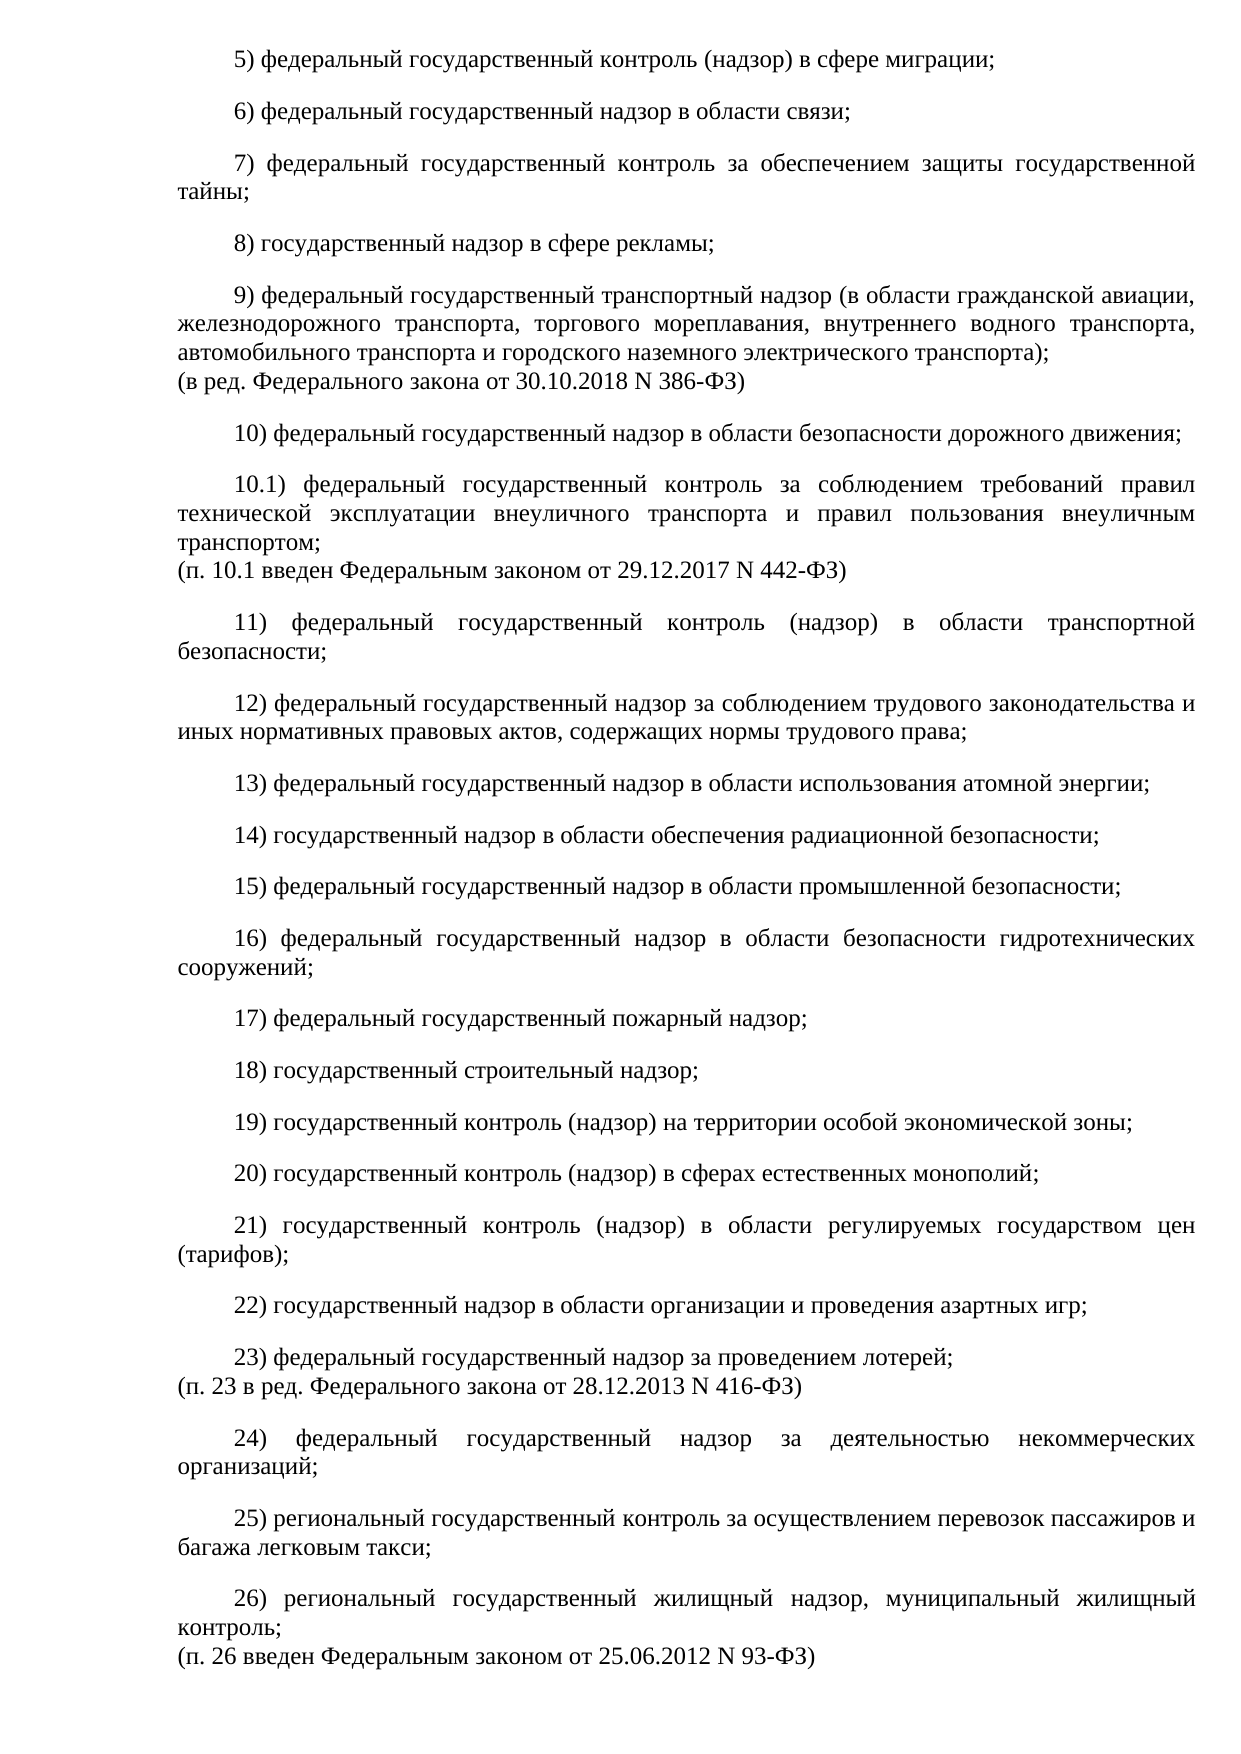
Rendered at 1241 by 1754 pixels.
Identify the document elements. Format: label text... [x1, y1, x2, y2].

text (п. 26 введен Федеральным законом от 25.06.2012 N 93-ФЗ) [177, 1641, 1196, 1670]
text 11) федеральный государственный контроль (надзор) в области транспортной безопасности; [177, 607, 1196, 665]
text 14) государственный надзор в области обеспечения радиационной безопасности; [177, 820, 1196, 848]
text 26) региональный государственный жилищный надзор, муниципальный жилищный контроль; [177, 1583, 1196, 1641]
text (п. 10.1 введен Федеральным законом от 29.12.2017 N 442-ФЗ) [177, 556, 1196, 584]
text 19) государственный контроль (надзор) на территории особой экономической зоны; [177, 1107, 1196, 1136]
text 18) государственный строительный надзор; [177, 1055, 1196, 1084]
text 5) федеральный государственный контроль (надзор) в сфере миграции; [177, 44, 1196, 73]
text 10.1) федеральный государственный контроль за соблюдением требований правил технической эксплуатации внеуличного транспорта и правил пользования внеуличным транспортом; [177, 469, 1196, 556]
text 15) федеральный государственный надзор в области промышленной безопасности; [177, 871, 1196, 900]
text 8) государственный надзор в сфере рекламы; [177, 228, 1196, 257]
text 21) государственный контроль (надзор) в области регулируемых государством цен (тарифов); [177, 1210, 1196, 1268]
text 10) федеральный государственный надзор в области безопасности дорожного движения; [177, 418, 1196, 446]
text 13) федеральный государственный надзор в области использования атомной энергии; [177, 768, 1196, 797]
text 12) федеральный государственный надзор за соблюдением трудового законодательства и иных нормативных правовых актов, содержащих нормы трудового права; [177, 688, 1196, 745]
text 16) федеральный государственный надзор в области безопасности гидротехнических сооружений; [177, 923, 1196, 981]
text 6) федеральный государственный надзор в области связи; [177, 96, 1196, 125]
text 25) региональный государственный контроль за осуществлением перевозок пассажиров и багажа легковым такси; [177, 1503, 1196, 1561]
text 7) федеральный государственный контроль за обеспечением защиты государственной тайны; [177, 148, 1196, 205]
text 9) федеральный государственный транспортный надзор (в области гражданской авиации, железнодорожного транспорта, торгового мореплавания, внутреннего водного транспорта, автомобильного транспорта и городского наземного электрического транспорта); [177, 280, 1196, 366]
text 20) государственный контроль (надзор) в сферах естественных монополий; [177, 1158, 1196, 1187]
text 22) государственный надзор в области организации и проведения азартных игр; [177, 1291, 1196, 1319]
text (в ред. Федерального закона от 30.10.2018 N 386-ФЗ) [177, 366, 1196, 395]
text 23) федеральный государственный надзор за проведением лотерей; [177, 1342, 1196, 1371]
text 24) федеральный государственный надзор за деятельностью некоммерческих организаций; [177, 1423, 1196, 1480]
text 17) федеральный государственный пожарный надзор; [177, 1003, 1196, 1032]
text (п. 23 в ред. Федерального закона от 28.12.2013 N 416-ФЗ) [177, 1371, 1196, 1400]
